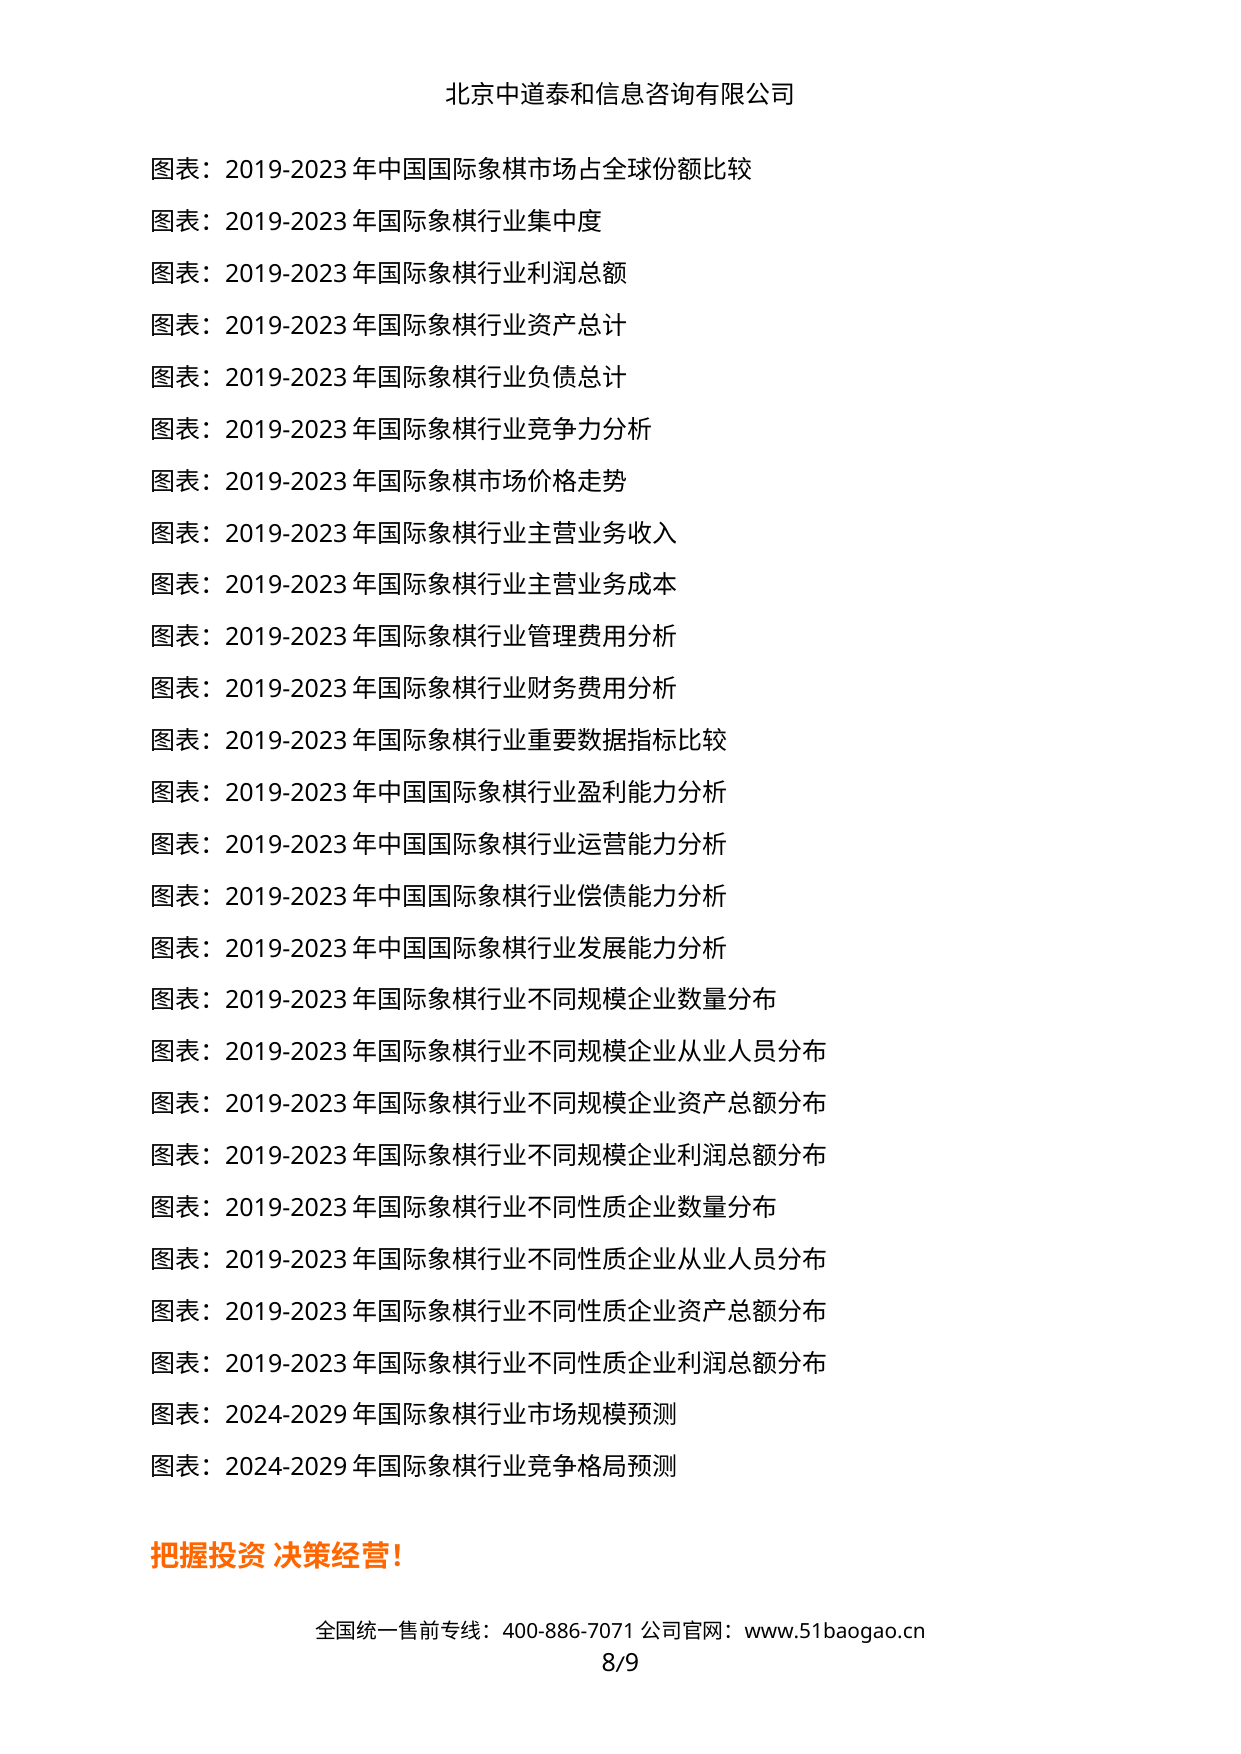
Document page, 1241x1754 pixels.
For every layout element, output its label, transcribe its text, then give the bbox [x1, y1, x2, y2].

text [150, 1499, 1090, 1575]
text 图表：2019-2023年国际象棋行业财务费用分析 [150, 669, 1090, 705]
text 图表：2019-2023年国际象棋行业不同规模企业数量分布 [150, 980, 1090, 1016]
text 图表：2019-2023年国际象棋行业不同规模企业从业人员分布 [150, 1032, 1090, 1068]
text 图表：2019-2023年国际象棋行业不同规模企业资产总额分布 [150, 1084, 1090, 1120]
text 图表：2019-2023年国际象棋行业资产总计 [150, 306, 1090, 342]
text 图表：2019-2023年中国国际象棋行业盈利能力分析 [150, 772, 1090, 809]
text 图表：2019-2023年国际象棋行业不同性质企业资产总额分布 [150, 1291, 1090, 1327]
text 图表：2019-2023年中国国际象棋行业发展能力分析 [150, 928, 1090, 964]
text 图表：2019-2023年国际象棋行业竞争力分析 [150, 409, 1090, 446]
text 图表：2019-2023年中国国际象棋行业偿债能力分析 [150, 876, 1090, 912]
text 图表：2019-2023年国际象棋行业不同性质企业从业人员分布 [150, 1239, 1090, 1276]
text 图表：2024-2029年国际象棋行业市场规模预测 [150, 1395, 1090, 1431]
text 图表：2019-2023年国际象棋行业主营业务成本 [150, 565, 1090, 601]
text 图表：2019-2023年中国国际象棋行业运营能力分析 [150, 824, 1090, 861]
text 图表：2024-2029年国际象棋行业竞争格局预测 [150, 1447, 1090, 1483]
text 图表：2019-2023年国际象棋行业不同性质企业利润总额分布 [150, 1343, 1090, 1379]
text 图表：2019-2023年国际象棋行业重要数据指标比较 [150, 721, 1090, 757]
text 图表：2019-2023年国际象棋行业利润总额 [150, 254, 1090, 290]
text 图表：2019-2023年中国国际象棋市场占全球份额比较 [150, 150, 1090, 186]
text 图表：2019-2023年国际象棋市场价格走势 [150, 461, 1090, 497]
text 图表：2019-2023年国际象棋行业集中度 [150, 202, 1090, 238]
text 图表：2019-2023年国际象棋行业主营业务收入 [150, 513, 1090, 549]
text 图表：2019-2023年国际象棋行业不同性质企业数量分布 [150, 1187, 1090, 1224]
text 图表：2019-2023年国际象棋行业负债总计 [150, 357, 1090, 394]
text 图表：2019-2023年国际象棋行业管理费用分析 [150, 617, 1090, 653]
text 图表：2019-2023年国际象棋行业不同规模企业利润总额分布 [150, 1136, 1090, 1172]
